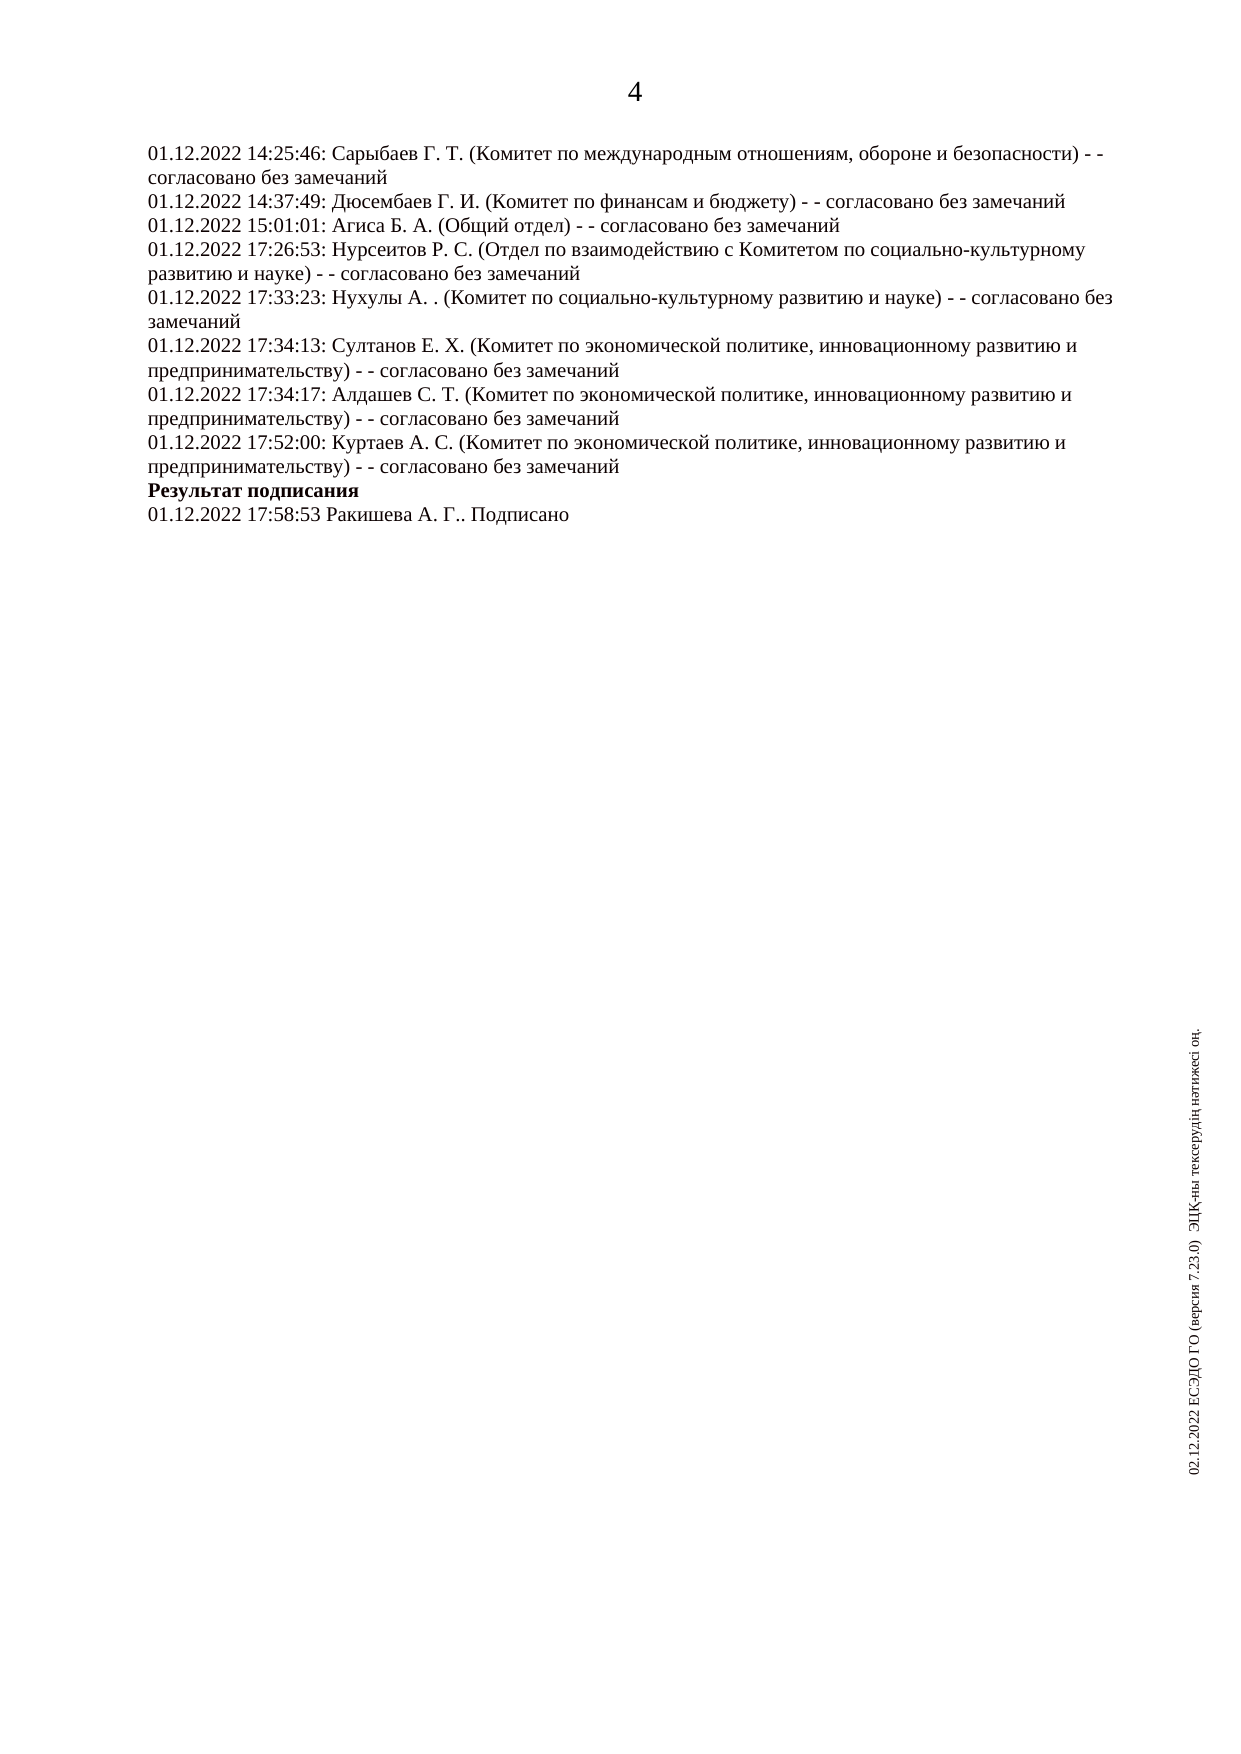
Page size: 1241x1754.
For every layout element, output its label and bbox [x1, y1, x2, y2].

text [148, 141, 1122, 554]
